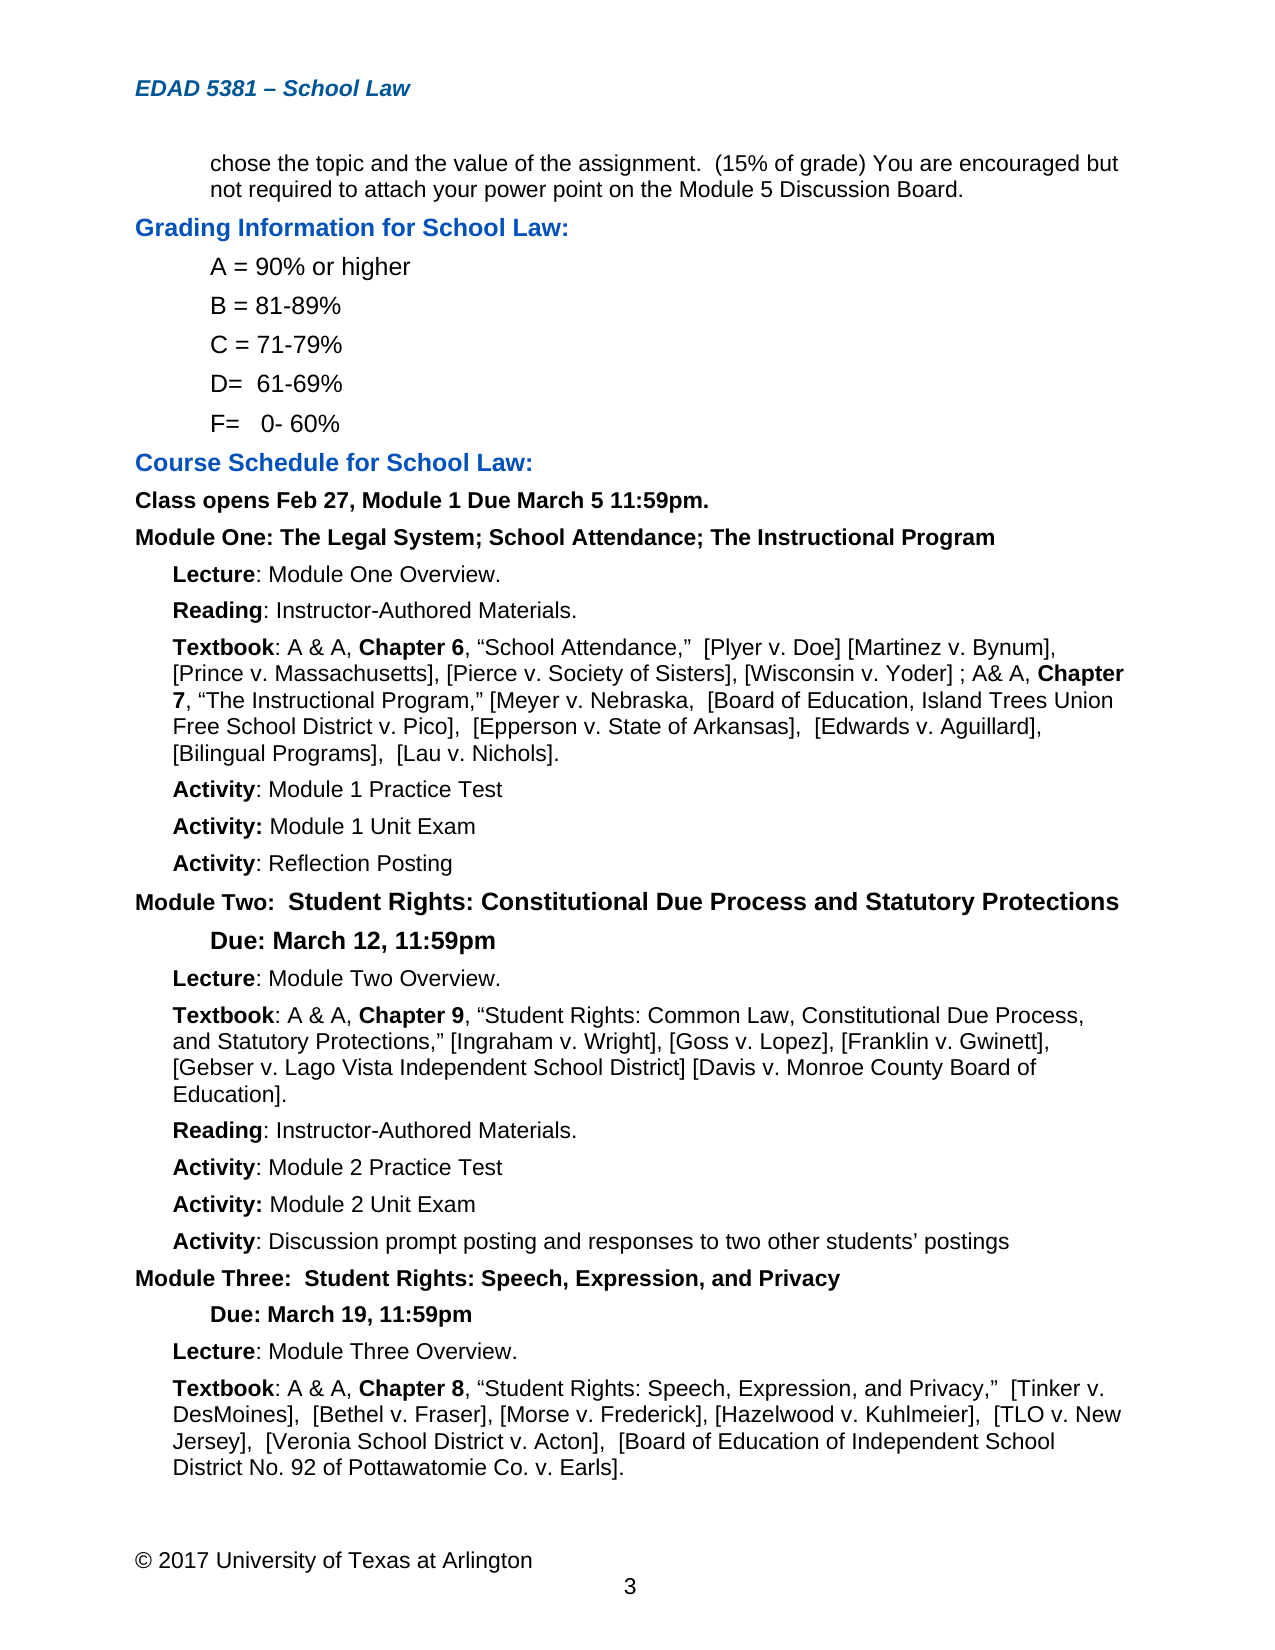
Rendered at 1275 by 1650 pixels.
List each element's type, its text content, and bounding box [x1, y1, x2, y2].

text Module One: The Legal System; School Attendance; The Instructional Program [135, 524, 1125, 550]
text Textbook: A & A, Chapter 6, “School Attendance,” [Plyer v. Doe] [Martinez v. Bynum], [Prince v. Massachusetts], [Pierce v. Society of Sisters], [Wisconsin v. Yoder] ; A& A, Chapter 7, “The Instructional Program,” [Meyer v. Nebraska, [Board of Education, Island Trees Union Free School District v. Pico], [Epperson v. State of Arkansas], [Edwards v. Aguillard], [Bilingual Programs], [Lau v. Nichols]. [172, 634, 1125, 766]
text Activity: Discussion prompt posting and responses to two other students’ postings [172, 1228, 1125, 1254]
text B = 81-89% [135, 291, 1125, 320]
text Activity: Module 1 Practice Test [172, 776, 1125, 803]
text Module Three: Student Rights: Speech, Expression, and Privacy [135, 1264, 1125, 1291]
text Due: March 12, 11:59pm [135, 926, 1125, 954]
text Reading: Instructor-Authored Materials. [172, 597, 1125, 624]
text Due: March 19, 11:59pm [135, 1301, 1125, 1328]
text Lecture: Module One Overview. [172, 561, 1125, 587]
text Module Two: Student Rights: Constitutional Due Process and Statutory Protections [135, 887, 1125, 915]
text F= 0- 60% [135, 409, 1125, 437]
text Activity: Module 2 Unit Exam [172, 1191, 1125, 1217]
text Lecture: Module Two Overview. [172, 965, 1125, 991]
text D= 61-69% [135, 369, 1125, 398]
text C = 71-79% [135, 330, 1125, 359]
text A = 90% or higher [135, 252, 1125, 281]
text Activity: Module 2 Practice Test [172, 1154, 1125, 1181]
text Lecture: Module Three Overview. [172, 1338, 1125, 1364]
text Textbook: A & A, Chapter 8, “Student Rights: Speech, Expression, and Privacy,” [Tinker v. DesMoines], [Bethel v. Fraser], [Morse v. Frederick], [Hazelwood v. Kuhlmeier], [TLO v. New Jersey], [Veronia School District v. Acton], [Board of Education of Independent School District No. 92 of Pottawatomie Co. v. Earls]. [172, 1375, 1125, 1480]
text Grading Information for School Law: [135, 213, 1125, 242]
text Activity: Reflection Posting [172, 850, 1125, 876]
text Activity: Module 1 Unit Exam [172, 813, 1125, 839]
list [172, 150, 1125, 202]
text Class opens Feb 27, Module 1 Due March 5 11:59pm. [135, 487, 1125, 513]
text Reading: Instructor-Authored Materials. [172, 1117, 1125, 1144]
text Textbook: A & A, Chapter 9, “Student Rights: Common Law, Constitutional Due Process, and Statutory Protections,” [Ingraham v. Wright], [Goss v. Lopez], [Franklin v. Gwinett], [Gebser v. Lago Vista Independent School District] [Davis v. Monroe County Board of Education]. [172, 1002, 1125, 1107]
text Course Schedule for School Law: [135, 448, 1125, 477]
